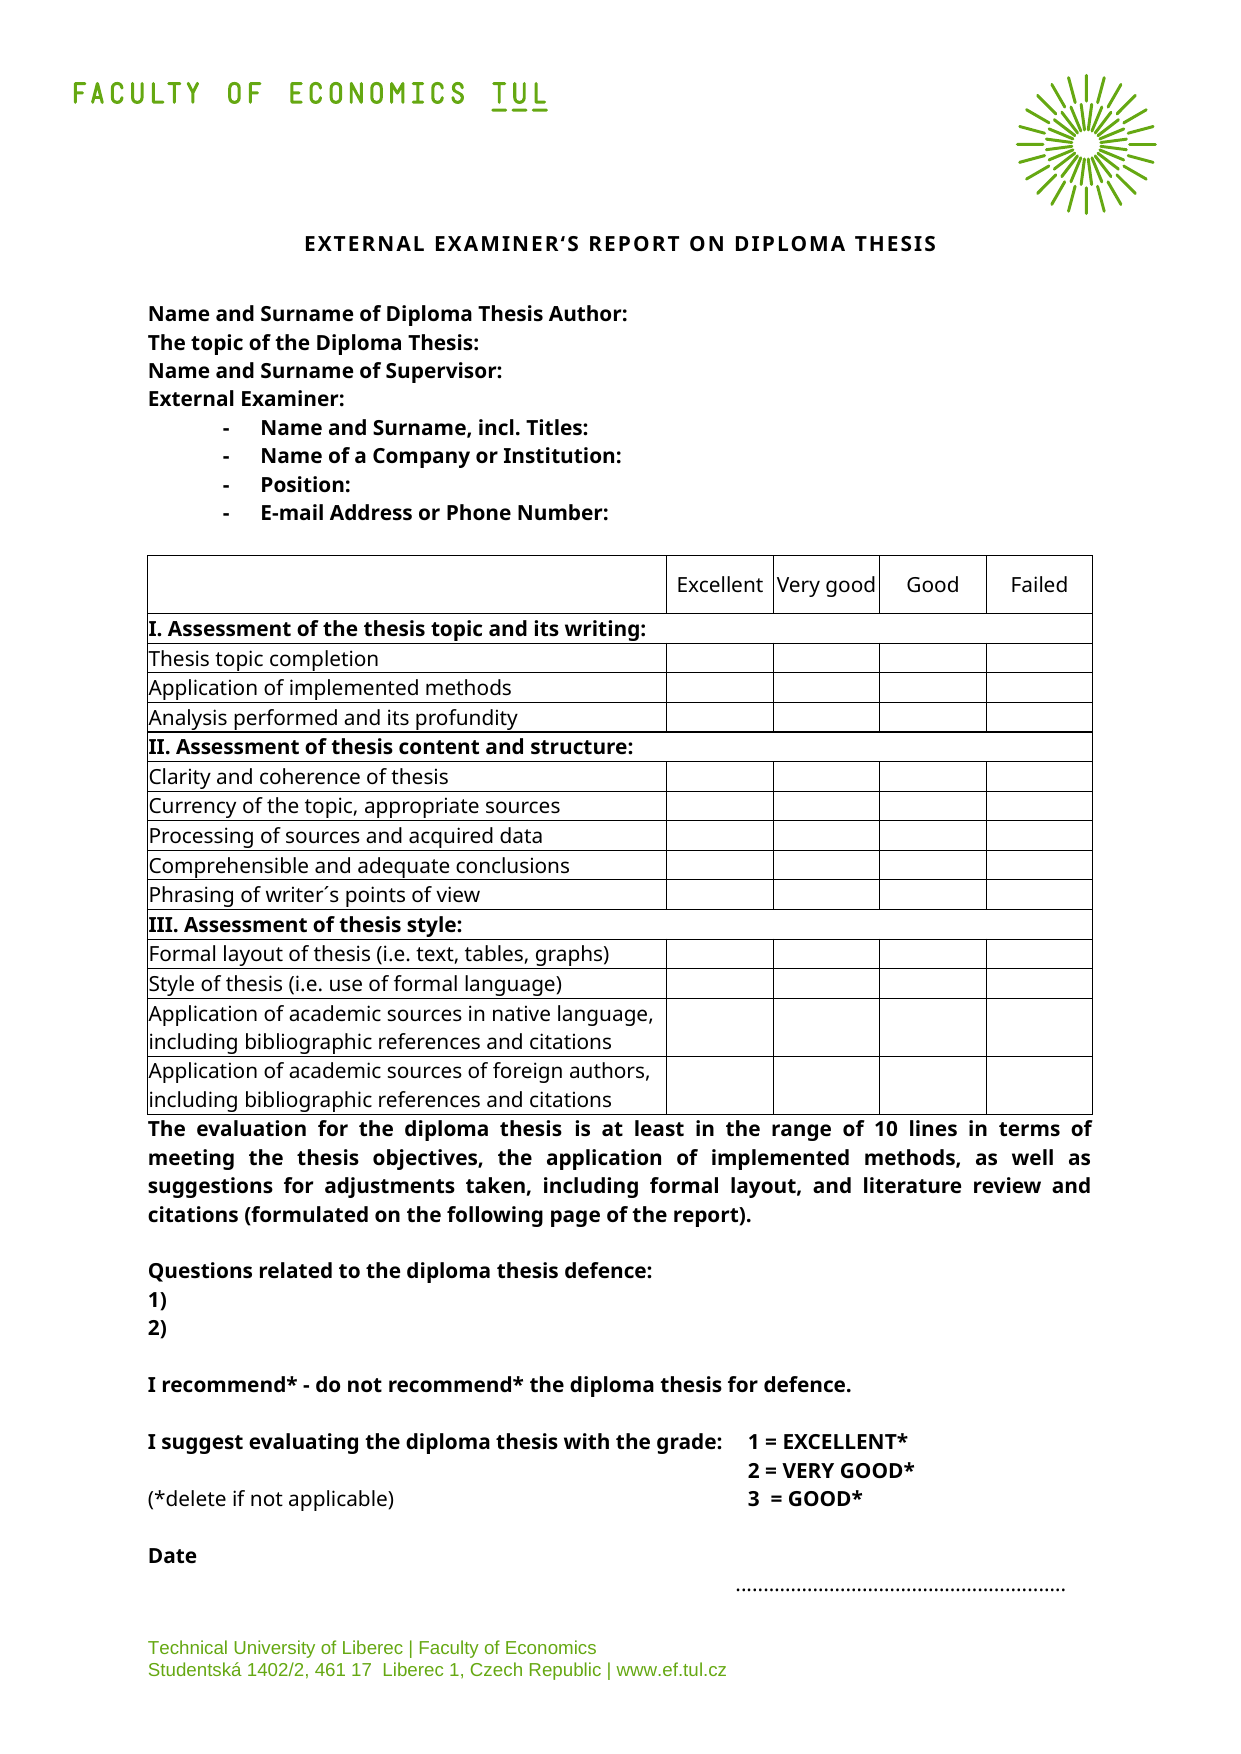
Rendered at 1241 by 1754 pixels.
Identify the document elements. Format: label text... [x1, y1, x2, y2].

table_cell [667, 999, 773, 1056]
table_cell Formal layout of thesis (i.e. text, tables, graphs) [148, 940, 666, 968]
table_cell [667, 940, 773, 968]
table_cell [987, 851, 1092, 879]
table_cell III. Assessment of thesis style: [148, 910, 1092, 938]
text The topic of the Diploma Thesis: [148, 328, 1092, 356]
table_cell [774, 880, 879, 909]
text 1) [148, 1285, 1092, 1313]
table_cell [774, 1057, 879, 1113]
list Name and Surname, incl. Titles: [223, 413, 1092, 441]
table_cell [987, 644, 1092, 672]
table_cell II. Assessment of thesis content and structure: [148, 733, 1092, 761]
text I recommend* - do not recommend* the diploma thesis for defence. [148, 1370, 1092, 1399]
text External Examiner: [148, 384, 1092, 413]
table_cell Clarity and coherence of thesis [148, 762, 666, 791]
table_cell [774, 940, 879, 968]
text Name and Surname of Diploma Thesis Author: [148, 299, 1092, 328]
table_cell [880, 792, 986, 820]
table_cell Currency of the topic, appropriate sources [148, 792, 666, 820]
table_cell [880, 821, 986, 850]
table_cell [987, 762, 1092, 791]
table_cell [880, 999, 986, 1056]
text (*delete if not applicable) 3 = GOOD* [148, 1484, 1092, 1513]
table_cell [667, 703, 773, 731]
table_cell [774, 762, 879, 791]
table_cell [774, 969, 879, 998]
table_cell [667, 880, 773, 909]
list Position: [223, 470, 1092, 498]
text 2 = VERY GOOD* [673, 1456, 1092, 1484]
table_cell Analysis performed and its profundity [148, 703, 666, 731]
table_cell [667, 762, 773, 791]
table_cell [987, 821, 1092, 850]
table_cell Phrasing of writer´s points of view [148, 880, 666, 909]
table_cell [880, 940, 986, 968]
table_cell Application of academic sources in native language, including bibliographic references and citations [148, 999, 666, 1056]
table_cell [880, 762, 986, 791]
table_cell [880, 1057, 986, 1113]
table_cell [774, 644, 879, 672]
table_cell [667, 644, 773, 672]
list Name of a Company or Institution: [223, 441, 1092, 470]
list E-mail Address or Phone Number: [223, 498, 1092, 527]
table_cell I. Assessment of the thesis topic and its writing: [148, 614, 1092, 643]
text .....…………………………………….........…. [709, 1569, 1092, 1598]
table_cell Style of thesis (i.e. use of formal language) [148, 969, 666, 998]
table_cell [987, 673, 1092, 702]
table_header Excellent [667, 556, 773, 613]
table_cell [880, 880, 986, 909]
table_cell [987, 703, 1092, 731]
table_cell [667, 851, 773, 879]
table_header Failed [987, 556, 1092, 613]
table_cell [774, 999, 879, 1056]
table_cell [667, 821, 773, 850]
table_cell [774, 821, 879, 850]
table_cell Comprehensible and adequate conclusions [148, 851, 666, 879]
table_cell [987, 1057, 1092, 1113]
table_cell [880, 851, 986, 879]
table_cell [880, 644, 986, 672]
text Questions related to the diploma thesis defence: [148, 1257, 1092, 1285]
table_cell [667, 1057, 773, 1113]
table_cell [774, 673, 879, 702]
table_cell Application of implemented methods [148, 673, 666, 702]
table_cell [667, 969, 773, 998]
table_cell [987, 940, 1092, 968]
table_cell [987, 880, 1092, 909]
text Date [148, 1541, 1092, 1569]
table_cell [987, 792, 1092, 820]
table_cell [880, 969, 986, 998]
table_header Good [880, 556, 986, 613]
text I suggest evaluating the diploma thesis with the grade: 1 = EXCELLENT* [148, 1427, 1092, 1456]
table_cell [987, 969, 1092, 998]
table_cell [987, 999, 1092, 1056]
text The evaluation for the diploma thesis is at least in the range of 10 lines in terms of meeting the thesis objectives, the application of implemented methods, as well as suggestions for adjustments taken, including formal layout, and literature review and citations (formulated on the following page of the report). [148, 1115, 1092, 1228]
table_cell [880, 703, 986, 731]
text External examiner‘s Report on Diploma Thesis [148, 229, 1092, 257]
table_cell [667, 792, 773, 820]
table_cell [774, 792, 879, 820]
table_cell [880, 673, 986, 702]
table_cell Processing of sources and acquired data [148, 821, 666, 850]
table_cell Thesis topic completion [148, 644, 666, 672]
text Name and Surname of Supervisor: [148, 356, 1092, 384]
table_header Very good [774, 556, 879, 613]
table_cell [774, 851, 879, 879]
table_cell [667, 673, 773, 702]
table_cell [774, 703, 879, 731]
text 2) [148, 1313, 1092, 1342]
table_cell Application of academic sources of foreign authors, including bibliographic references and citations [148, 1057, 666, 1113]
table_header [148, 556, 666, 613]
